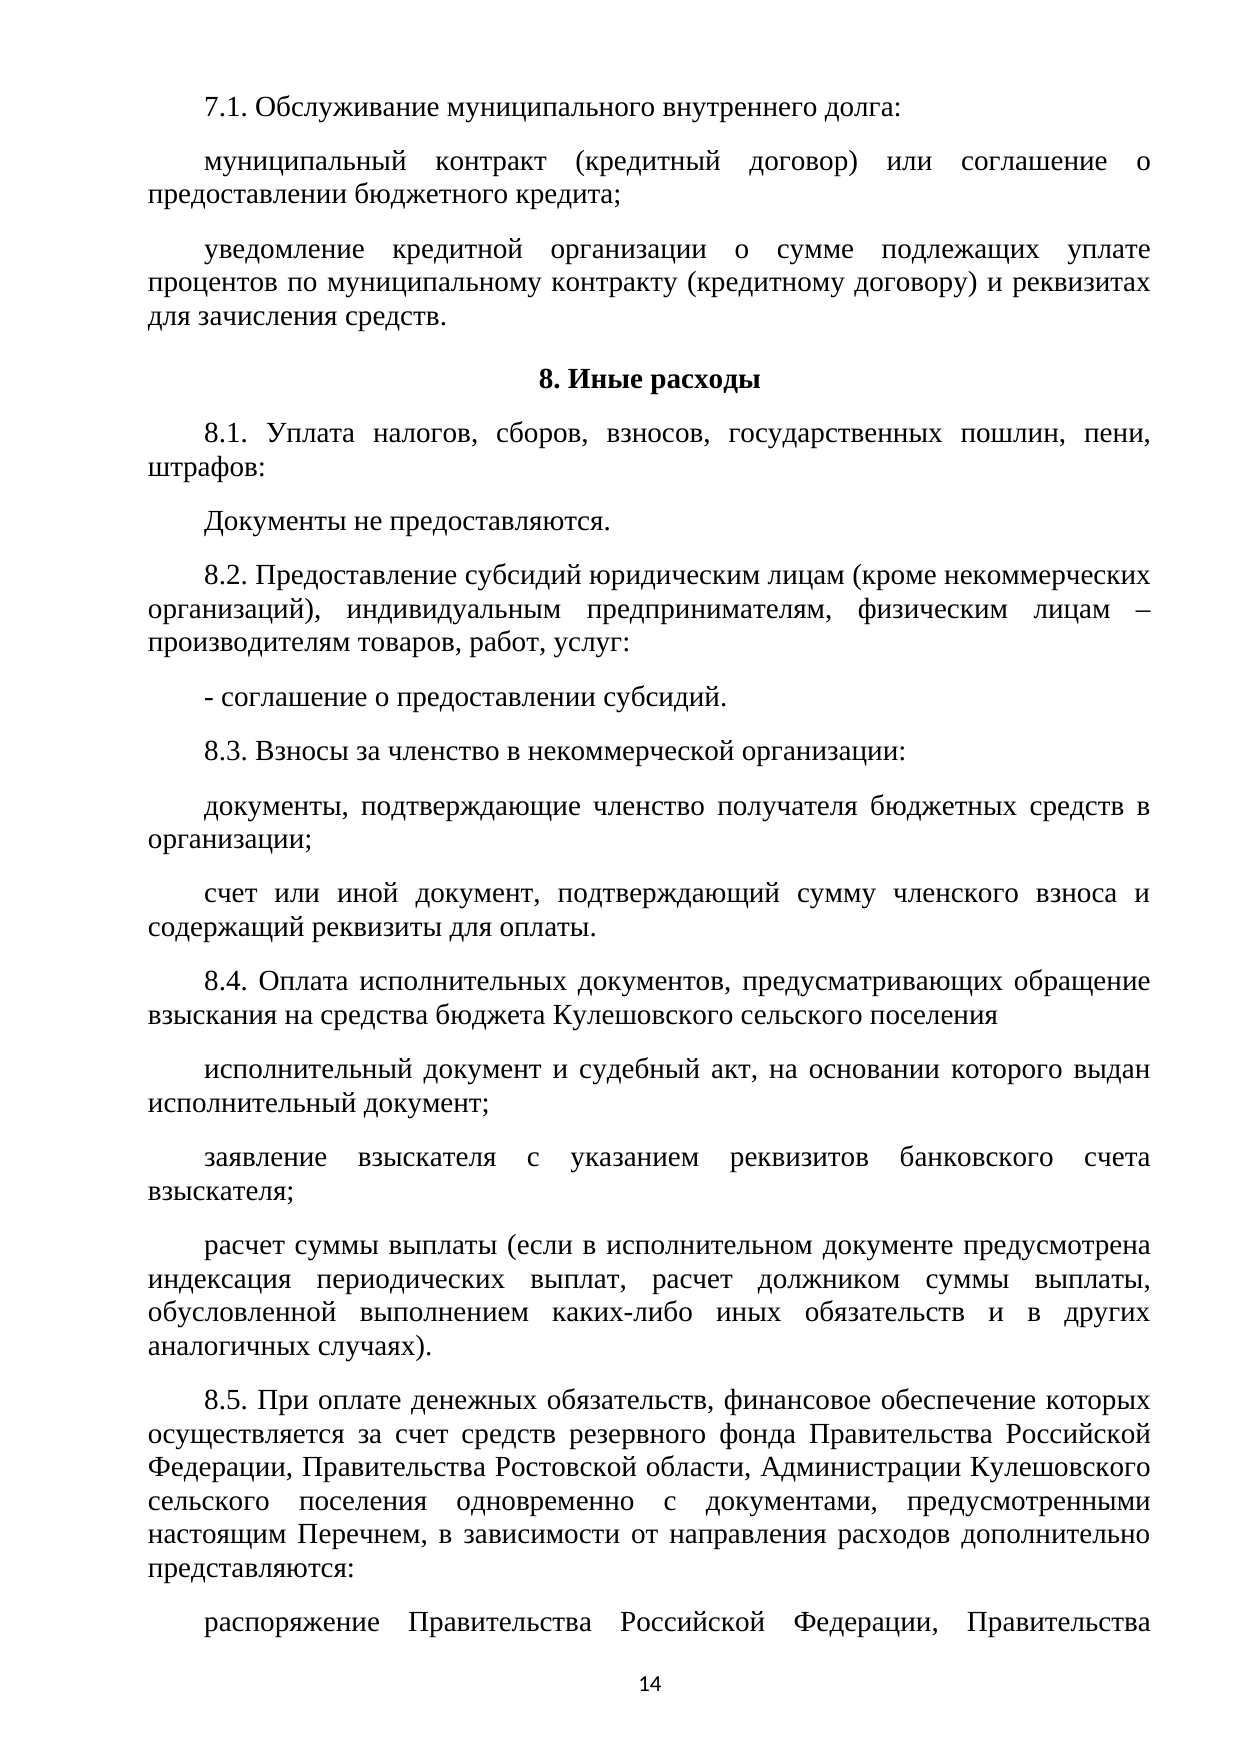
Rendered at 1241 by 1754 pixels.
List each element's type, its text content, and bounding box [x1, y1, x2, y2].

text муниципальный контракт (кредитный договор) или соглашение о предоставлении бюджетного кредита; [148, 143, 1152, 210]
text Документы не предоставляются. [148, 503, 1152, 537]
text 8. Иные расходы [148, 361, 1152, 394]
text уведомление кредитной организации о сумме подлежащих уплате процентов по муниципальному контракту (кредитному договору) и реквизитах для зачисления средств. [148, 231, 1152, 332]
text 8.5. При оплате денежных обязательств, финансовое обеспечение которых осуществляется за счет средств резервного фонда Правительства Российской Федерации, Правительства Ростовской области, Администрации Кулешовского сельского поселения одновременно с документами, предусмотренными настоящим Перечнем, в зависимости от направления расходов дополнительно представляются: [148, 1382, 1152, 1583]
text счет или иной документ, подтверждающий сумму членского взноса и содержащий реквизиты для оплаты. [148, 876, 1152, 943]
text 8.1. Уплата налогов, сборов, взносов, государственных пошлин, пени, штрафов: [148, 415, 1152, 482]
text - соглашение о предоставлении субсидий. [148, 679, 1152, 712]
text расчет суммы выплаты (если в исполнительном документе предусмотрена индексация периодических выплат, расчет должником суммы выплаты, обусловленной выполнением каких-либо иных обязательств и в других аналогичных случаях). [148, 1227, 1152, 1361]
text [148, 1604, 1152, 1638]
text 7.1. Обслуживание муниципального внутреннего долга: [148, 89, 1152, 122]
text заявление взыскателя с указанием реквизитов банковского счета взыскателя; [148, 1139, 1152, 1206]
text 8.3. Взносы за членство в некоммерческой организации: [148, 733, 1152, 767]
text документы, подтверждающие членство получателя бюджетных средств в организации; [148, 788, 1152, 855]
text 8.2. Предоставление субсидий юридическим лицам (кроме некоммерческих организаций), индивидуальным предпринимателям, физическим лицам – производителям товаров, работ, услуг: [148, 557, 1152, 658]
text 8.4. Оплата исполнительных документов, предусматривающих обращение взыскания на средства бюджета Кулешовского сельского поселения [148, 963, 1152, 1031]
text исполнительный документ и судебный акт, на основании которого выдан исполнительный документ; [148, 1051, 1152, 1118]
